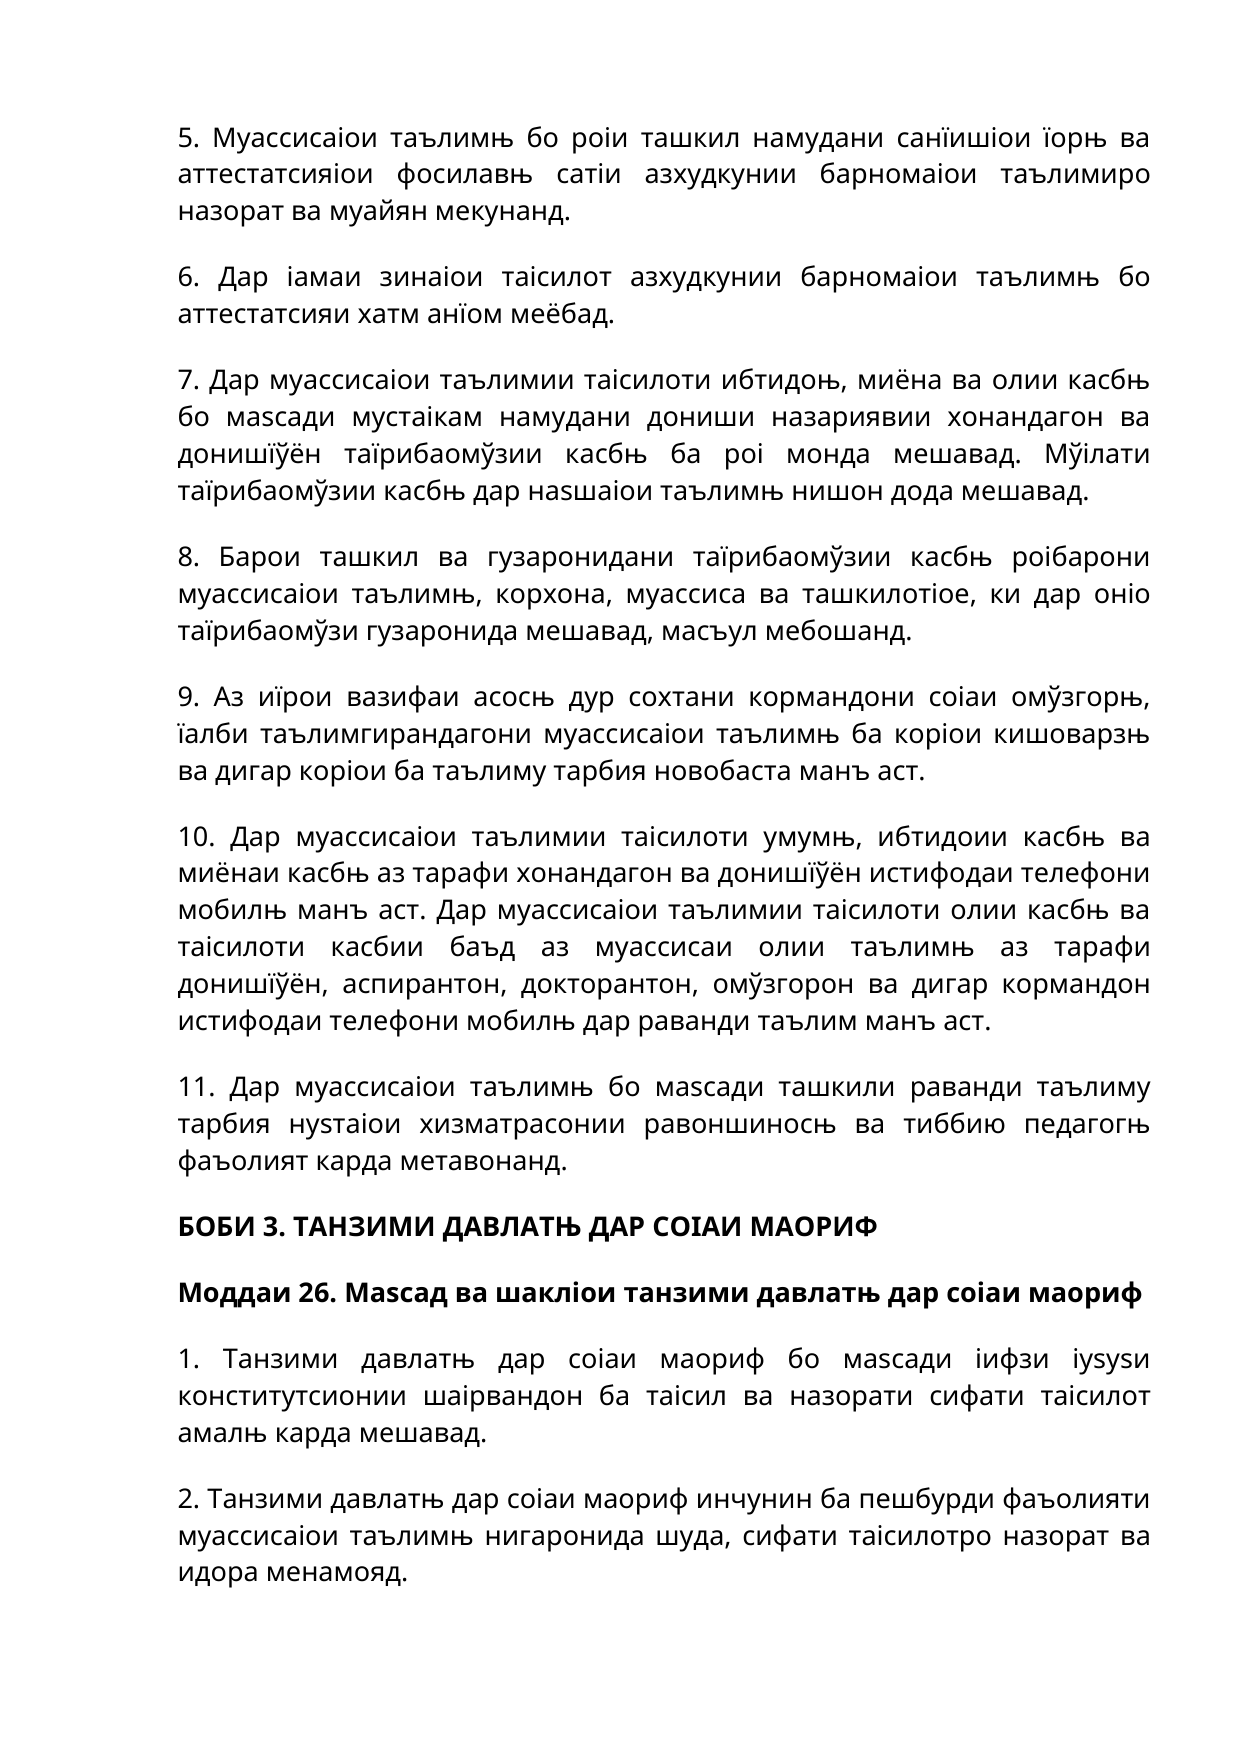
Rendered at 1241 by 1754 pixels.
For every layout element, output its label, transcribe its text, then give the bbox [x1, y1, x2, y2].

text 6. Дар іамаи зинаіои таісилот азхудкунии барномаіои таълимњ бо аттестатсияи хатм анїом меёбад. [177, 258, 1152, 332]
text 7. Дар муассисаіои таълимии таісилоти ибтидоњ, миёна ва олии касбњ бо маѕсади мустаікам намудани дониши назариявии хонандагон ва донишїўён таїрибаомўзии касбњ ба роі монда мешавад. Мўілати таїрибаомўзии касбњ дар наѕшаіои таълимњ нишон дода мешавад. [177, 361, 1152, 508]
text 2. Танзими давлатњ дар соіаи маориф инчунин ба пешбурди фаъолияти муассисаіои таълимњ нигаронида шуда, сифати таісилотро назорат ва идора менамояд. [177, 1479, 1152, 1590]
text 10. Дар муассисаіои таълимии таісилоти умумњ, ибтидоии касбњ ва миёнаи касбњ аз тарафи хонандагон ва донишїўён истифодаи телефони мобилњ манъ аст. Дар муассисаіои таълимии таісилоти олии касбњ ва таісилоти касбии баъд аз муассисаи олии таълимњ аз тарафи донишїўён, аспирантон, докторантон, омўзгорон ва дигар кормандон истифодаи телефони мобилњ дар раванди таълим манъ аст. [177, 817, 1152, 1038]
text Моддаи 26. Маѕсад ва шакліои танзими давлатњ дар соіаи маориф [177, 1273, 1152, 1310]
text 9. Аз иїрои вазифаи асосњ дур сохтани кормандони соіаи омўзгорњ, їалби таълимгирандагони муассисаіои таълимњ ба коріои кишоварзњ ва дигар коріои ба таълиму тарбия новобаста манъ аст. [177, 677, 1152, 788]
text 8. Барои ташкил ва гузаронидани таїрибаомўзии касбњ роібарони муассисаіои таълимњ, корхона, муассиса ва ташкилотіое, ки дар оніо таїрибаомўзи гузаронида мешавад, масъул мебошанд. [177, 537, 1152, 648]
text 11. Дар муассисаіои таълимњ бо маѕсади ташкили раванди таълиму тарбия нуѕтаіои хизматрасонии равоншиносњ ва тиббию педагогњ фаъолият карда метавонанд. [177, 1067, 1152, 1178]
text БОБИ 3. ТАНЗИМИ ДАВЛАТЊ ДАР СОІАИ МАОРИФ [177, 1207, 1152, 1244]
text 1. Танзими давлатњ дар соіаи маориф бо маѕсади іифзи іуѕуѕи конститутсионии шаірвандон ба таісил ва назорати сифати таісилот амалњ карда мешавад. [177, 1339, 1152, 1450]
text 5. Муассисаіои таълимњ бо роіи ташкил намудани санїишіои їорњ ва аттестатсияіои фосилавњ сатіи азхудкунии барномаіои таълимиро назорат ва муайян мекунанд. [177, 118, 1152, 229]
